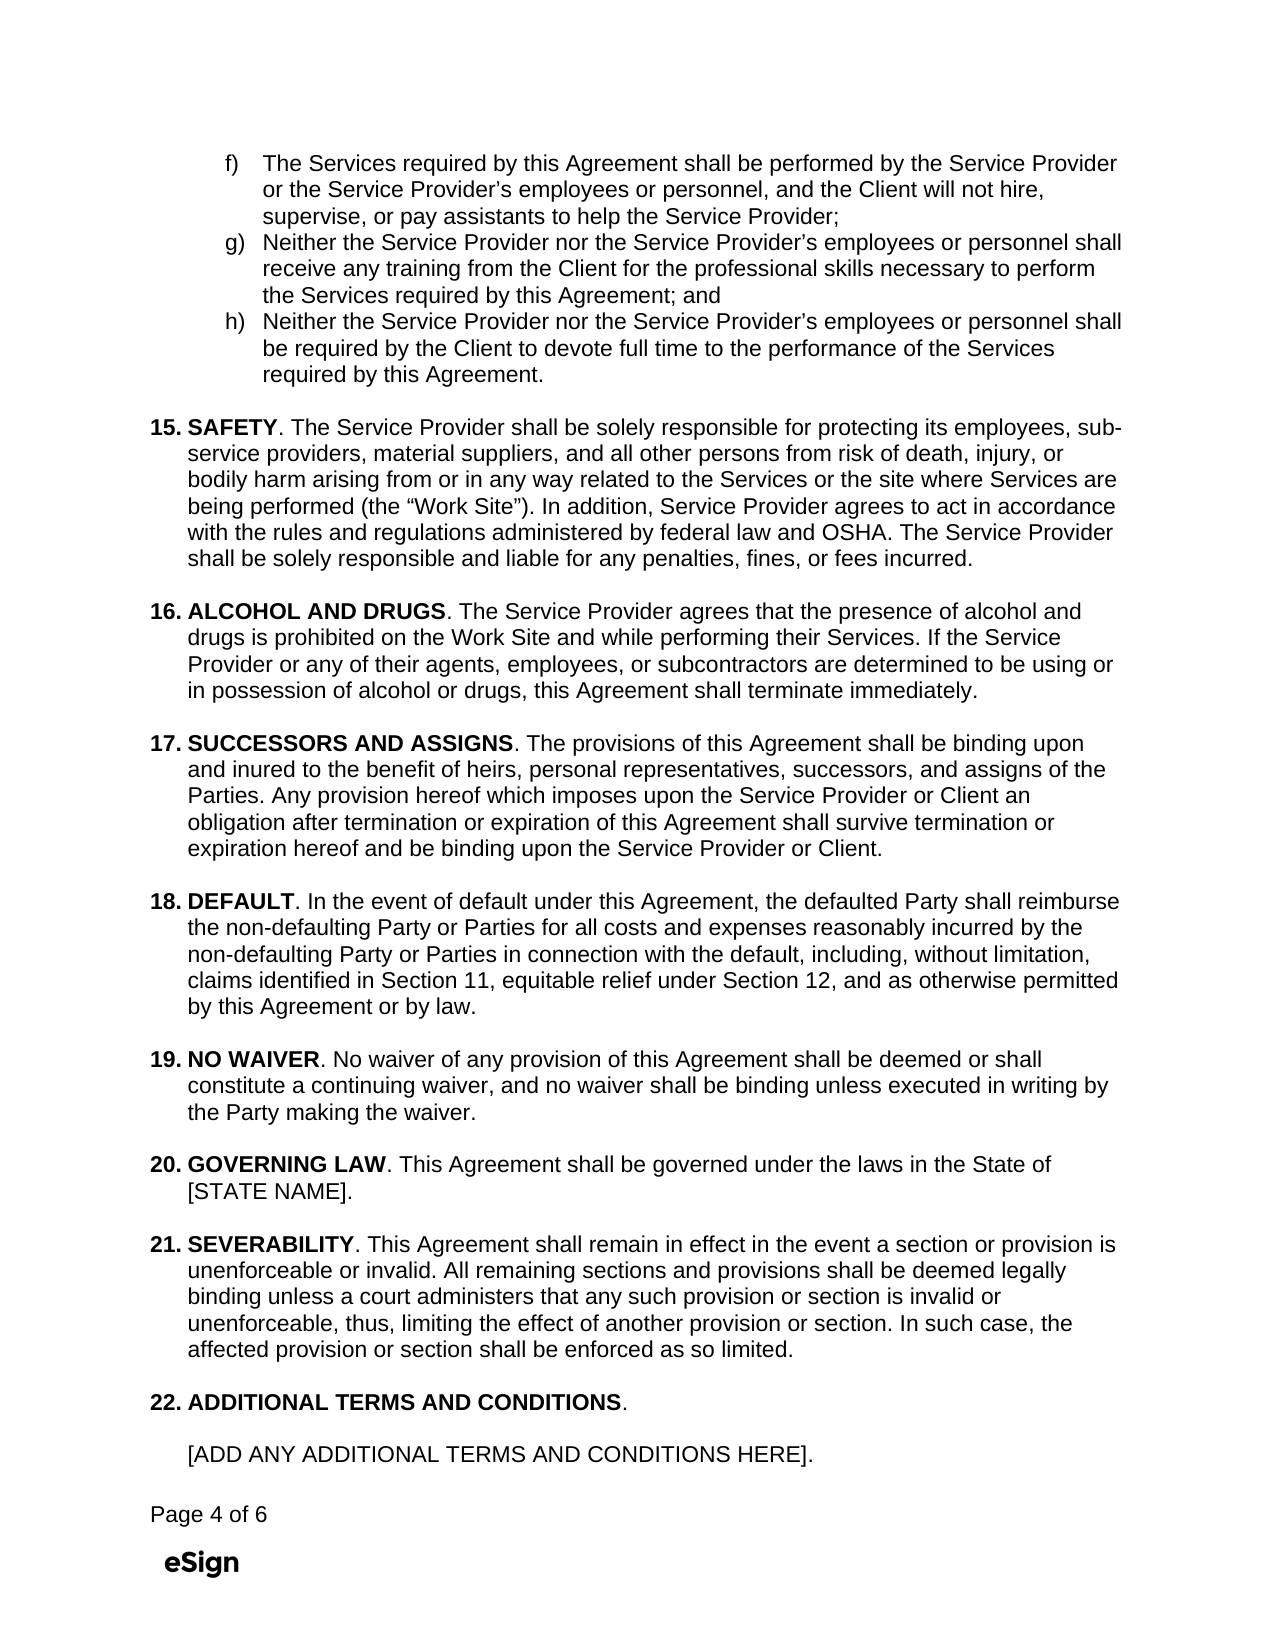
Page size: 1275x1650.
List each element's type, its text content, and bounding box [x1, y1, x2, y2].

list SAFETY. The Service Provider shall be solely responsible for protecting its employees, sub-service providers, material suppliers, and all other persons from risk of death, injury, or bodily harm arising from or in any way related to the Services or the site where Services are being performed (the “Work Site”). In addition, Service Provider agrees to act in accordance with the rules and regulations administered by federal law and OSHA. The Service Provider shall be solely responsible and liable for any penalties, fines, or fees incurred. [150, 413, 1125, 572]
list Neither the Service Provider nor the Service Provider’s employees or personnel shall be required by the Client to devote full time to the performance of the Services required by this Agreement. [225, 308, 1125, 387]
list SUCCESSORS AND ASSIGNS. The provisions of this Agreement shall be binding upon and inured to the benefit of heirs, personal representatives, successors, and assigns of the Parties. Any provision hereof which imposes upon the Service Provider or Client an obligation after termination or expiration of this Agreement shall survive termination or expiration hereof and be binding upon the Service Provider or Client. [150, 730, 1125, 862]
list GOVERNING LAW. This Agreement shall be governed under the laws in the State of [STATE NAME]. [150, 1151, 1125, 1204]
list [ADD ANY ADDITIONAL TERMS AND CONDITIONS HERE]. [187, 1441, 1125, 1468]
list The Services required by this Agreement shall be performed by the Service Provider or the Service Provider’s employees or personnel, and the Client will not hire, supervise, or pay assistants to help the Service Provider; [225, 150, 1125, 229]
list NO WAIVER. No waiver of any provision of this Agreement shall be deemed or shall constitute a continuing waiver, and no waiver shall be binding unless executed in writing by the Party making the waiver. [150, 1046, 1125, 1125]
picture [150, 1537, 256, 1588]
list Neither the Service Provider nor the Service Provider’s employees or personnel shall receive any training from the Client for the professional skills necessary to perform the Services required by this Agreement; and [225, 229, 1125, 308]
list SEVERABILITY. This Agreement shall remain in effect in the event a section or provision is unenforceable or invalid. All remaining sections and provisions shall be deemed legally binding unless a court administers that any such provision or section is invalid or unenforceable, thus, limiting the effect of another provision or section. In such case, the affected provision or section shall be enforced as so limited. [150, 1231, 1125, 1362]
list DEFAULT. In the event of default under this Agreement, the defaulted Party shall reimburse the non-defaulting Party or Parties for all costs and expenses reasonably incurred by the non-defaulting Party or Parties in connection with the default, including, without limitation, claims identified in Section 11, equitable relief under Section 12, and as otherwise permitted by this Agreement or by law. [150, 888, 1125, 1020]
list ADDITIONAL TERMS AND CONDITIONS. [150, 1389, 1125, 1415]
list ALCOHOL AND DRUGS. The Service Provider agrees that the presence of alcohol and drugs is prohibited on the Work Site and while performing their Services. If the Service Provider or any of their agents, employees, or subcontractors are determined to be using or in possession of alcohol or drugs, this Agreement shall terminate immediately. [150, 598, 1125, 703]
